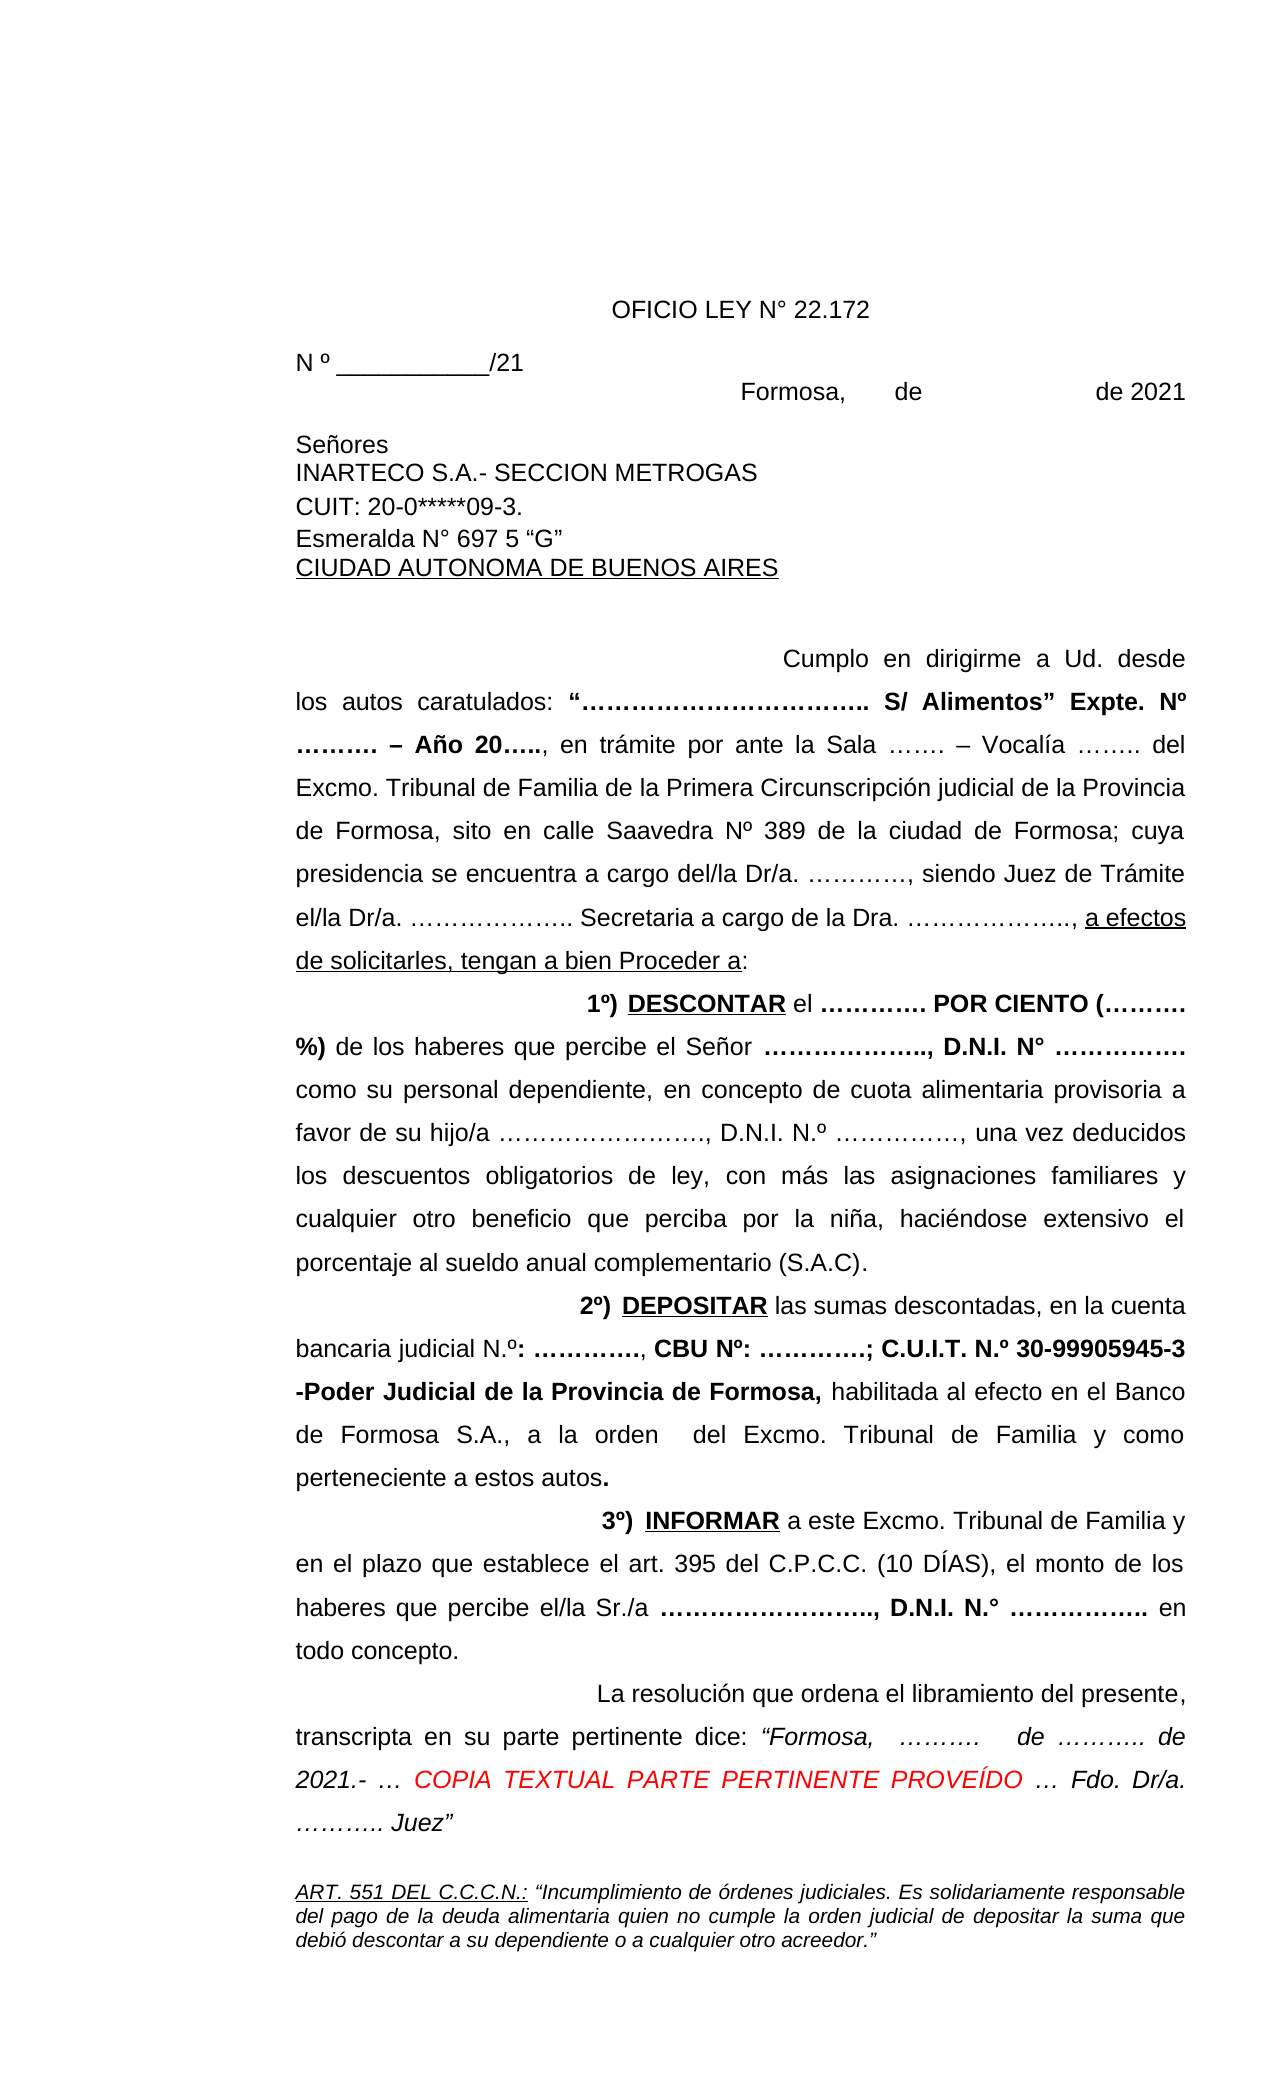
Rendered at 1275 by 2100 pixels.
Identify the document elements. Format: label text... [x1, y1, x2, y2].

text 3º) INFORMAR a este Excmo. Tribunal de Familia y en el plazo que establece el art. 395 del C.P.C.C. (10 DÍAS), el monto de los haberes que percibe el/la Sr./a …………………….., D.N.I. N.° …………….. en todo concepto. [295, 1506, 1186, 1664]
text Esmeralda N° 697 5 “G” [295, 524, 1186, 553]
text N º ___________/21 [295, 348, 1186, 377]
text Cumplo en dirigirme a Ud. desde los autos caratulados: “…………………………….. S/ Alimentos” Expte. Nº ………. – Año 20….., en trámite por ante la Sala ……. – Vocalía …….. del Excmo. Tribunal de Familia de la Primera Circunscripción judicial de la Provincia de Formosa, sito en calle Saavedra Nº 389 de la ciudad de Formosa; cuya presidencia se encuentra a cargo del/la Dr/a. …………, siendo Juez de Trámite el/la Dr/a. ……………….. Secretaria a cargo de la Dra. ……………….., a efectos de solicitarles, tengan a bien Proceder a: [295, 644, 1186, 974]
text 1º) DESCONTAR el …………. POR CIENTO (………. %) de los haberes que percibe el Señor ……………….., D.N.I. N° ……………. como su personal dependiente, en concepto de cuota alimentaria provisoria a favor de su hijo/a ……………………., D.N.I. N.º ……………, una vez deducidos los descuentos obligatorios de ley, con más las asignaciones familiares y cualquier otro beneficio que perciba por la niña, haciéndose extensivo el porcentaje al sueldo anual complementario (S.A.C). [295, 989, 1186, 1276]
text ART. 551 DEL C.C.C.N.: “Incumplimiento de órdenes judiciales. Es solidariamente responsable del pago de la deuda alimentaria quien no cumple la orden judicial de depositar la suma que debió descontar a su dependiente o a cualquier otro acreedor.” [295, 1880, 1186, 1952]
text CIUDAD AUTONOMA DE BUENOS AIRES [295, 553, 1186, 582]
text 2º) DEPOSITAR las sumas descontadas, en la cuenta bancaria judicial N.º: …………., CBU Nº: ………….; C.U.I.T. N.º 30-99905945-3 -Poder Judicial de la Provincia de Formosa, habilitada al efecto en el Banco de Formosa S.A., a la orden del Excmo. Tribunal de Familia y como perteneciente a estos autos. [295, 1291, 1186, 1492]
text La resolución que ordena el libramiento del presente, transcripta en su parte pertinente dice: “Formosa, ………. de ……….. de 2021.- … COPIA TEXTUAL PARTE PERTINENTE PROVEÍDO … Fdo. Dr/a. ……….. Juez” [295, 1679, 1186, 1837]
text OFICIO LEY N° 22.172 [295, 295, 1186, 324]
text Formosa, de de 2021 [295, 377, 1186, 406]
text INARTECO S.A.- SECCION METROGAS [295, 458, 1186, 487]
text CUIT: 20-0*****09-3. [295, 491, 1186, 520]
text Señores [295, 430, 1186, 458]
